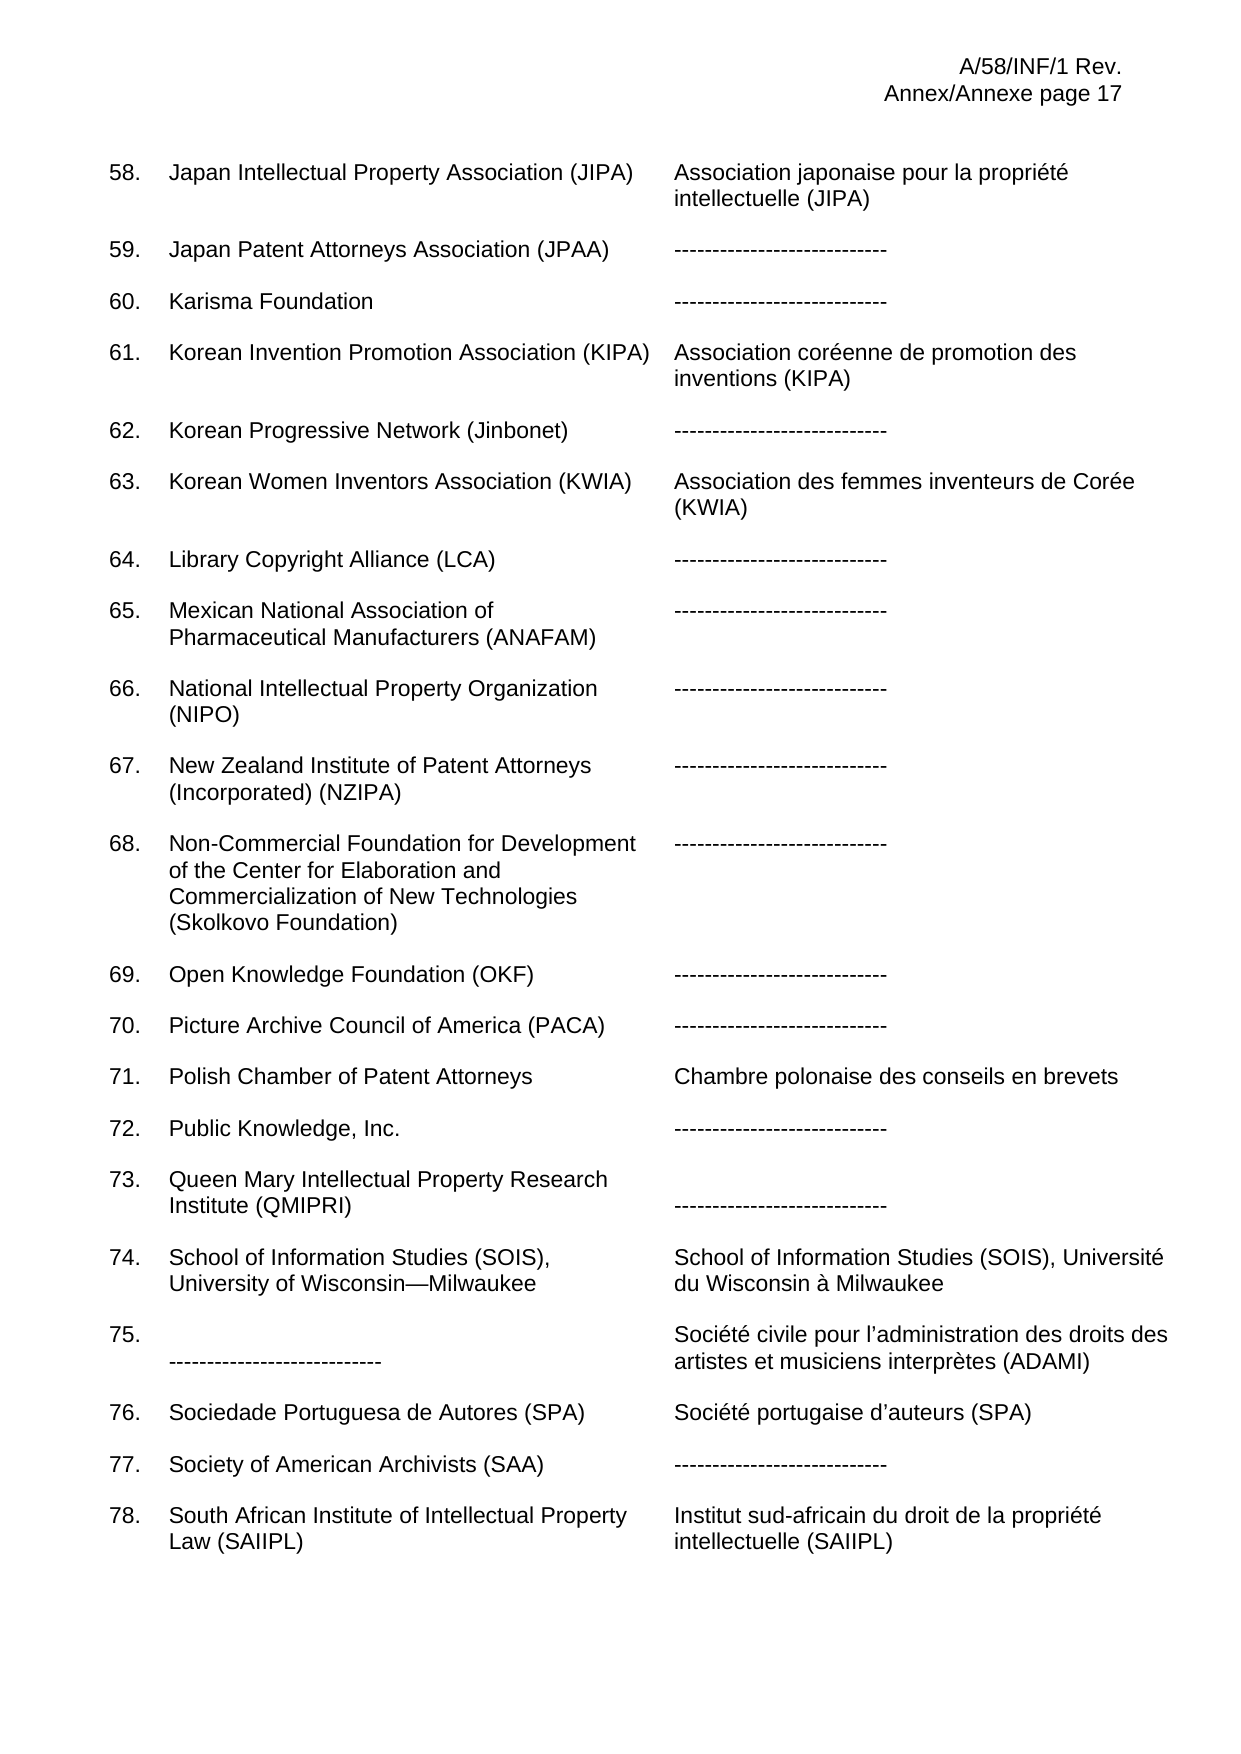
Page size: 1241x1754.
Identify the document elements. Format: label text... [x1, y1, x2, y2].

table_cell Open Knowledge Foundation (OKF) [157, 961, 663, 1012]
table_cell [83, 1451, 157, 1502]
table_cell [83, 753, 157, 830]
table_cell Société civile pour l’administration des droits des artistes et musiciens interprètes (ADAMI) [663, 1321, 1187, 1399]
table_cell Institut sud-africain du droit de la propriété intellectuelle (SAIIPL) [663, 1502, 1187, 1579]
table_cell ---------------------------- [663, 1012, 1187, 1063]
table_cell Japan Intellectual Property Association (JIPA) [157, 159, 663, 236]
table_cell [83, 1399, 157, 1451]
table_cell [83, 961, 157, 1012]
table_cell Korean Progressive Network (Jinbonet) [157, 417, 663, 468]
table_cell Queen Mary Intellectual Property Research Institute (QMIPRI) [157, 1166, 663, 1244]
table_cell Association coréenne de promotion des inventions (KIPA) [663, 339, 1187, 417]
table_cell New Zealand Institute of Patent Attorneys (Incorporated) (NZIPA) [157, 753, 663, 830]
table_cell Sociedade Portuguesa de Autores (SPA) [157, 1399, 663, 1451]
table_cell [83, 159, 157, 236]
table_cell Society of American Archivists (SAA) [157, 1451, 663, 1502]
table_cell ---------------------------- [663, 753, 1187, 830]
table_cell [83, 1321, 157, 1399]
table_cell [83, 288, 157, 339]
table_cell ---------------------------- [663, 1166, 1187, 1244]
table_cell [83, 1063, 157, 1115]
table_cell [83, 236, 157, 288]
table_cell ---------------------------- [663, 417, 1187, 468]
table_cell [83, 468, 157, 546]
table_cell [83, 1012, 157, 1063]
table_cell [83, 417, 157, 468]
table_cell Karisma Foundation [157, 288, 663, 339]
table_cell Société portugaise d’auteurs (SPA) [663, 1399, 1187, 1451]
table_cell National Intellectual Property Organization (NIPO) [157, 675, 663, 752]
table_cell ---------------------------- [663, 546, 1187, 597]
table_cell Polish Chamber of Patent Attorneys [157, 1063, 663, 1115]
table_cell Korean Women Inventors Association (KWIA) [157, 468, 663, 546]
table_cell [83, 1244, 157, 1321]
table_cell Picture Archive Council of America (PACA) [157, 1012, 663, 1063]
table_cell ---------------------------- [663, 597, 1187, 675]
table_cell [83, 339, 157, 417]
table_cell Japan Patent Attorneys Association (JPAA) [157, 236, 663, 288]
table_cell ---------------------------- [663, 830, 1187, 961]
table_cell Association japonaise pour la propriété intellectuelle (JIPA) [663, 159, 1187, 236]
table_cell Association des femmes inventeurs de Corée (KWIA) [663, 468, 1187, 546]
table_cell Library Copyright Alliance (LCA) [157, 546, 663, 597]
table_cell ---------------------------- [663, 1115, 1187, 1166]
table_cell Non-Commercial Foundation for Development of the Center for Elaboration and Commercialization of New Technologies (Skolkovo Foundation) [157, 830, 663, 961]
table_cell ---------------------------- [663, 961, 1187, 1012]
table_cell [83, 597, 157, 675]
table_cell ---------------------------- [663, 1451, 1187, 1502]
table_cell [83, 1115, 157, 1166]
table_cell Public Knowledge, Inc. [157, 1115, 663, 1166]
table_cell [83, 1166, 157, 1244]
table_cell Mexican National Association of Pharmaceutical Manufacturers (ANAFAM) [157, 597, 663, 675]
table_cell School of Information Studies (SOIS), Université du Wisconsin à Milwaukee [663, 1244, 1187, 1321]
table_cell ---------------------------- [663, 675, 1187, 752]
table_cell ---------------------------- [663, 236, 1187, 288]
table_cell [83, 830, 157, 961]
table_cell Korean Invention Promotion Association (KIPA) [157, 339, 663, 417]
table_cell ---------------------------- [663, 288, 1187, 339]
table_cell [83, 675, 157, 752]
table_cell School of Information Studies (SOIS), University of Wisconsin—Milwaukee [157, 1244, 663, 1321]
table_cell South African Institute of Intellectual Property Law (SAIIPL) [157, 1502, 663, 1579]
table_cell Chambre polonaise des conseils en brevets [663, 1063, 1187, 1115]
table_cell [83, 546, 157, 597]
table_cell ---------------------------- [157, 1321, 663, 1399]
table_cell [83, 1502, 157, 1579]
